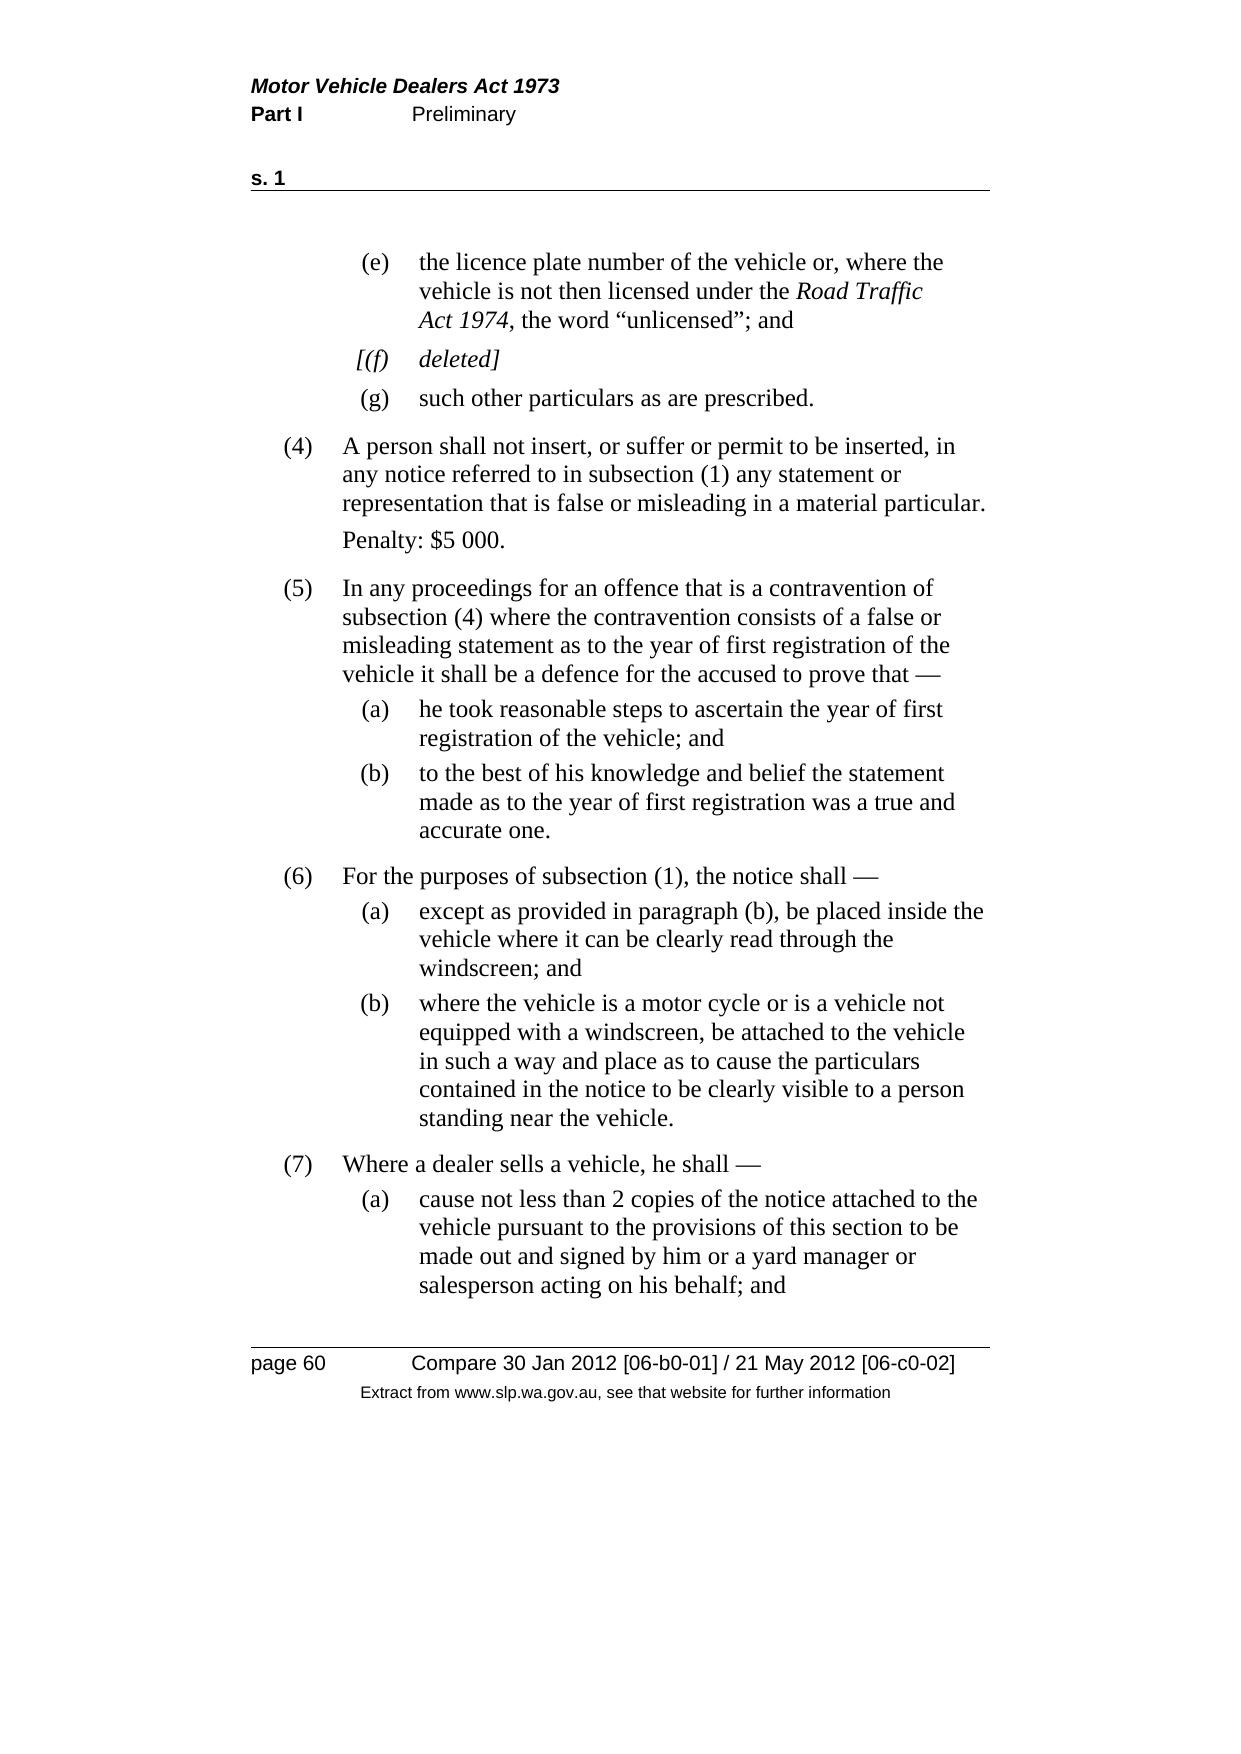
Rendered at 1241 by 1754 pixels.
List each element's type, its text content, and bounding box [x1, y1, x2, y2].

text (b) where the vehicle is a motor cycle or is a vehicle not equipped with a windscreen, be attached to the vehicle in such a way and place as to cause the particulars contained in the notice to be clearly visible to a person standing near the vehicle. [251, 988, 990, 1132]
text Penalty: $5 000. [251, 525, 990, 554]
text (5) In any proceedings for an offence that is a contravention of subsection (4) where the contravention consists of a false or misleading statement as to the year of first registration of the vehicle it shall be a defence for the accused to prove that — [251, 573, 990, 688]
text (a) he took reasonable steps to ascertain the year of first registration of the vehicle; and [251, 694, 990, 752]
text (g) such other particulars as are prescribed. [251, 383, 990, 412]
text (7) Where a dealer sells a vehicle, he shall — [251, 1149, 990, 1177]
text (4) A person shall not insert, or suffer or permit to be inserted, in any notice referred to in subsection (1) any statement or representation that is false or misleading in a material particular. [251, 431, 990, 517]
text (e) the licence plate number of the vehicle or, where the vehicle is not then licensed under the Road Traffic Act 1974, the word “unlicensed”; and [251, 247, 990, 334]
text [(f) deleted] [251, 344, 990, 373]
text (6) For the purposes of subsection (1), the notice shall — [251, 861, 990, 889]
text (a) except as provided in paragraph (b), be placed inside the vehicle where it can be clearly read through the windscreen; and [251, 896, 990, 982]
text (b) to the best of his knowledge and belief the statement made as to the year of first registration was a true and accurate one. [251, 758, 990, 844]
text (a) cause not less than 2 copies of the notice attached to the vehicle pursuant to the provisions of this section to be made out and signed by him or a yard manager or salesperson acting on his behalf; and [251, 1184, 990, 1299]
